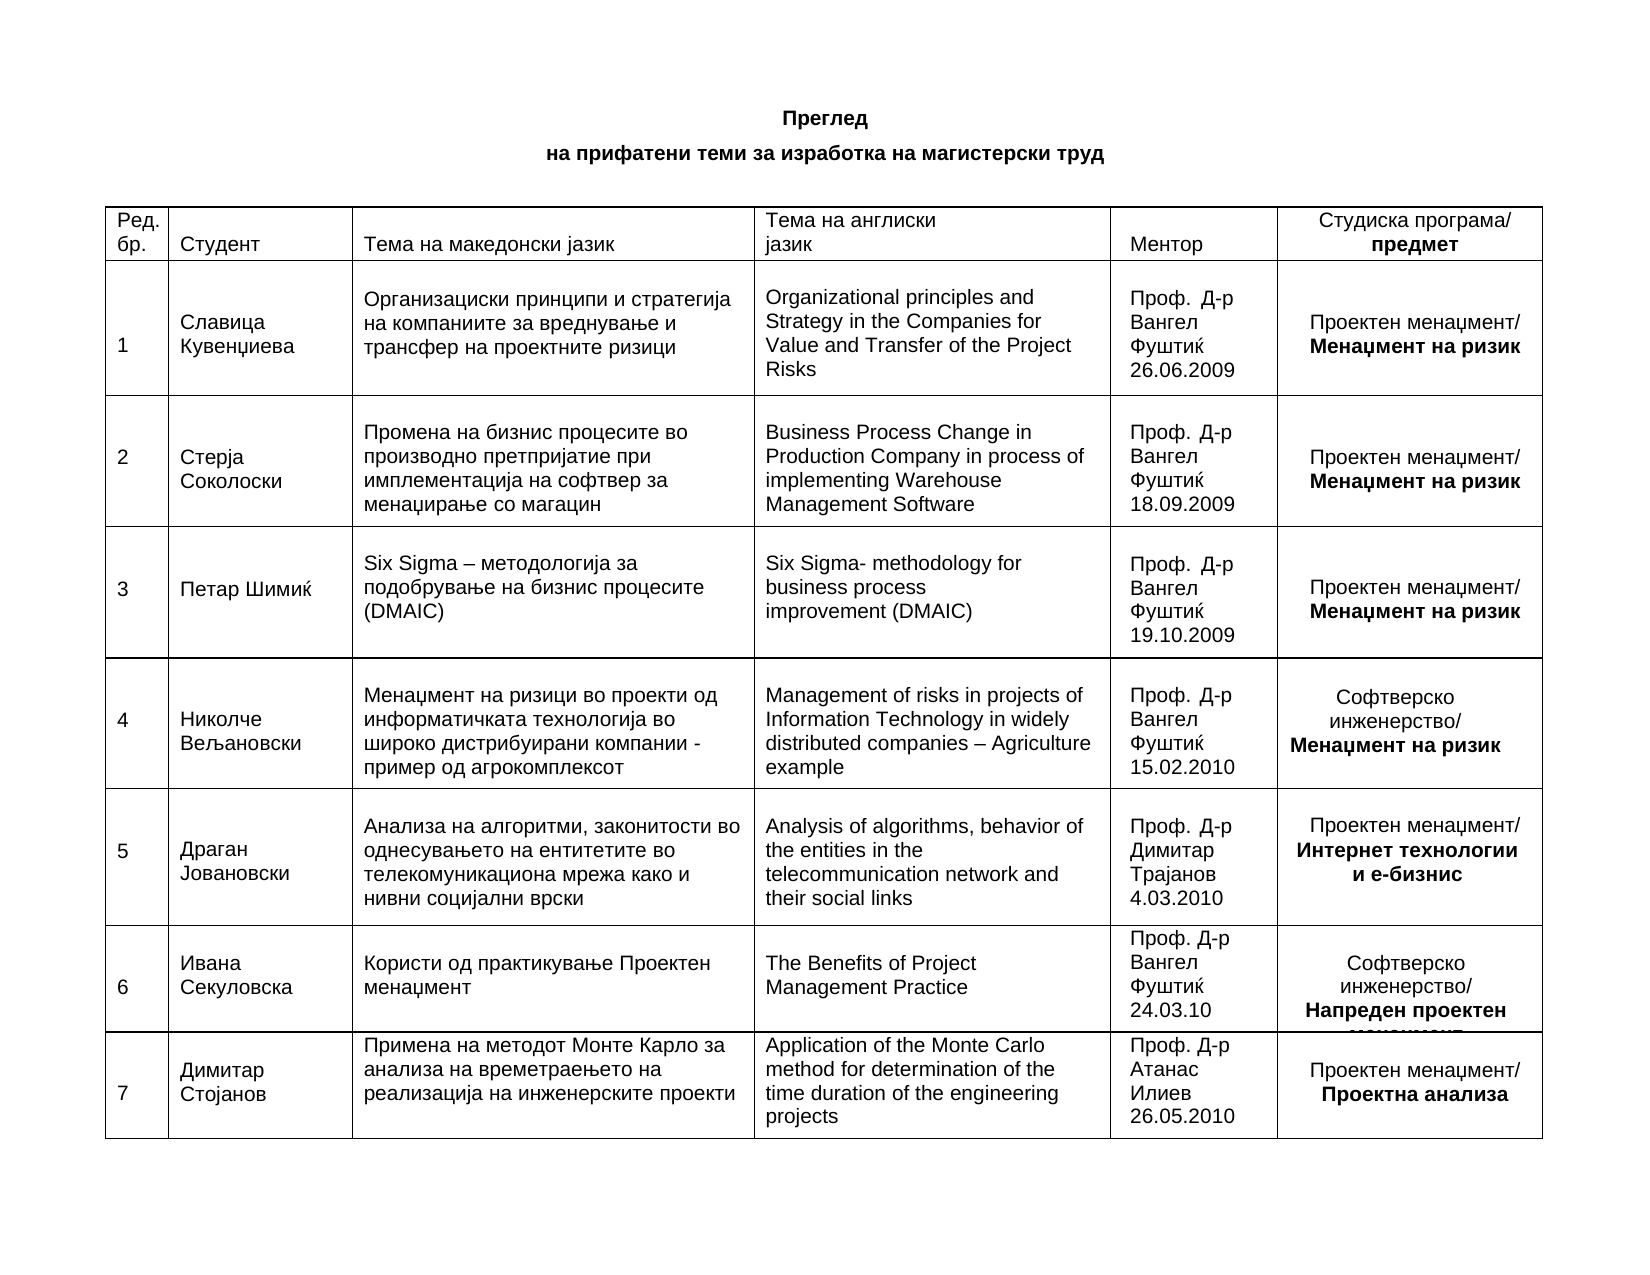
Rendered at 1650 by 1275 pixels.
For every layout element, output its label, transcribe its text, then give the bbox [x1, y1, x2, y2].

table_cell Проф. Д-р Димитар Трајанов 4.03.2010 [1111, 789, 1277, 925]
table_cell Петар Шимиќ [169, 527, 352, 657]
table_cell Димитар Стојанов [169, 1033, 352, 1138]
text на прифатени теми за изработка на магистерски труд [414, 130, 1236, 168]
table_cell Проф. Д-р Вангел Фуштиќ 24.03.10 [1111, 926, 1277, 1031]
table_cell Славица Кувенџиева [169, 261, 352, 395]
table_cell 6 [106, 926, 168, 1031]
table_cell 5 [106, 789, 168, 925]
table_cell Management of risks in projects of Information Technology in widely distributed companies – Agriculture example [755, 659, 1110, 788]
table_cell Проектен менаџмент/ Менаџмент на ризик [1278, 261, 1542, 395]
text Преглед [758, 106, 892, 130]
table_cell The Benefits of Project Management Practice [755, 926, 1110, 1031]
table_cell Промена на бизнис процесите во производно претпријатие при имплементација на софтвер за менаџирање со магацин [353, 396, 754, 526]
table_cell Организациски принципи и стратегија на компаниите за вреднување и трансфер на проектните ризици [353, 261, 754, 395]
table_cell 4 [106, 659, 168, 788]
table_cell 2 [106, 396, 168, 526]
table_cell Менаџмент на ризици во проекти од информатичката технологија во широко дистрибуирани компании - пример од агрокомплексот [353, 659, 754, 788]
table_cell Драган Јовановски [169, 789, 352, 925]
table_cell 1 [106, 261, 168, 395]
table_cell Analysis of algorithms, behavior of the entities in the telecommunication network and their social links [755, 789, 1110, 925]
table_header Тема на македонски јазик [353, 208, 754, 260]
table_cell Ивана Секуловска [169, 926, 352, 1031]
table_cell Проектен менаџмент/ Менаџмент на ризик [1278, 527, 1542, 657]
table_cell Николче Вељановски [169, 659, 352, 788]
table_cell Стерја Соколоски [169, 396, 352, 526]
table_cell 7 [106, 1033, 168, 1138]
table_cell Проф. Д-р Атанас Илиев 26.05.2010 [1111, 1033, 1277, 1138]
table_cell Софтверско инженерство/ Напреден проектен менаџмент [1278, 926, 1542, 1031]
table_header Студент [169, 208, 352, 260]
table_cell Проф. Д-р Вангел Фуштиќ 18.09.2009 [1111, 396, 1277, 526]
table_header Студиска програма/ предмет [1278, 208, 1542, 260]
table_cell Six Sigma- methodology for business process improvement (DMAIC) [755, 527, 1110, 657]
table_header Ментор [1111, 208, 1277, 260]
table_header Тема на англиски јазик [755, 208, 1110, 260]
table_cell Organizational principles and Strategy in the Companies for Value and Transfer of the Project Risks [755, 261, 1110, 395]
table_cell Примена на методот Монте Карло за анализа на времетраењето на реализација на инженерските проекти [353, 1033, 754, 1138]
table_cell Проф. Д-р Вангел Фуштиќ 15.02.2010 [1111, 659, 1277, 788]
table_cell Проф. Д-р Вангел Фуштиќ 19.10.2009 [1111, 527, 1277, 657]
table_cell Анализа на алгоритми, законитости во однесувањето на ентитетите во телекомуникациона мрежа како и нивни социјални врски [353, 789, 754, 925]
table_cell Проектен менаџмент/ Менаџмент на ризик [1278, 396, 1542, 526]
table_cell 3 [106, 527, 168, 657]
table_cell Application of the Monte Carlo method for determination of the time duration of the engineering projects [755, 1033, 1110, 1138]
table_cell Business Process Change in Production Company in process of implementing Warehouse Management Software [755, 396, 1110, 526]
table_cell Six Sigma – методологија за подобрување на бизнис процесите (DMAIC) [353, 527, 754, 657]
table_cell Проектен менаџмент/ Интернет технологии и е-бизнис [1278, 789, 1542, 925]
table_cell Користи од практикување Проектен менаџмент [353, 926, 754, 1031]
table_header Ред. бр. [106, 208, 168, 260]
table_cell Проф. Д-р Вангел Фуштиќ 26.06.2009 [1111, 261, 1277, 395]
table_cell Проектен менаџмент/ Проектна анализа [1278, 1033, 1542, 1138]
table_cell Софтверско инженерство/ Менаџмент на ризик [1278, 659, 1542, 788]
